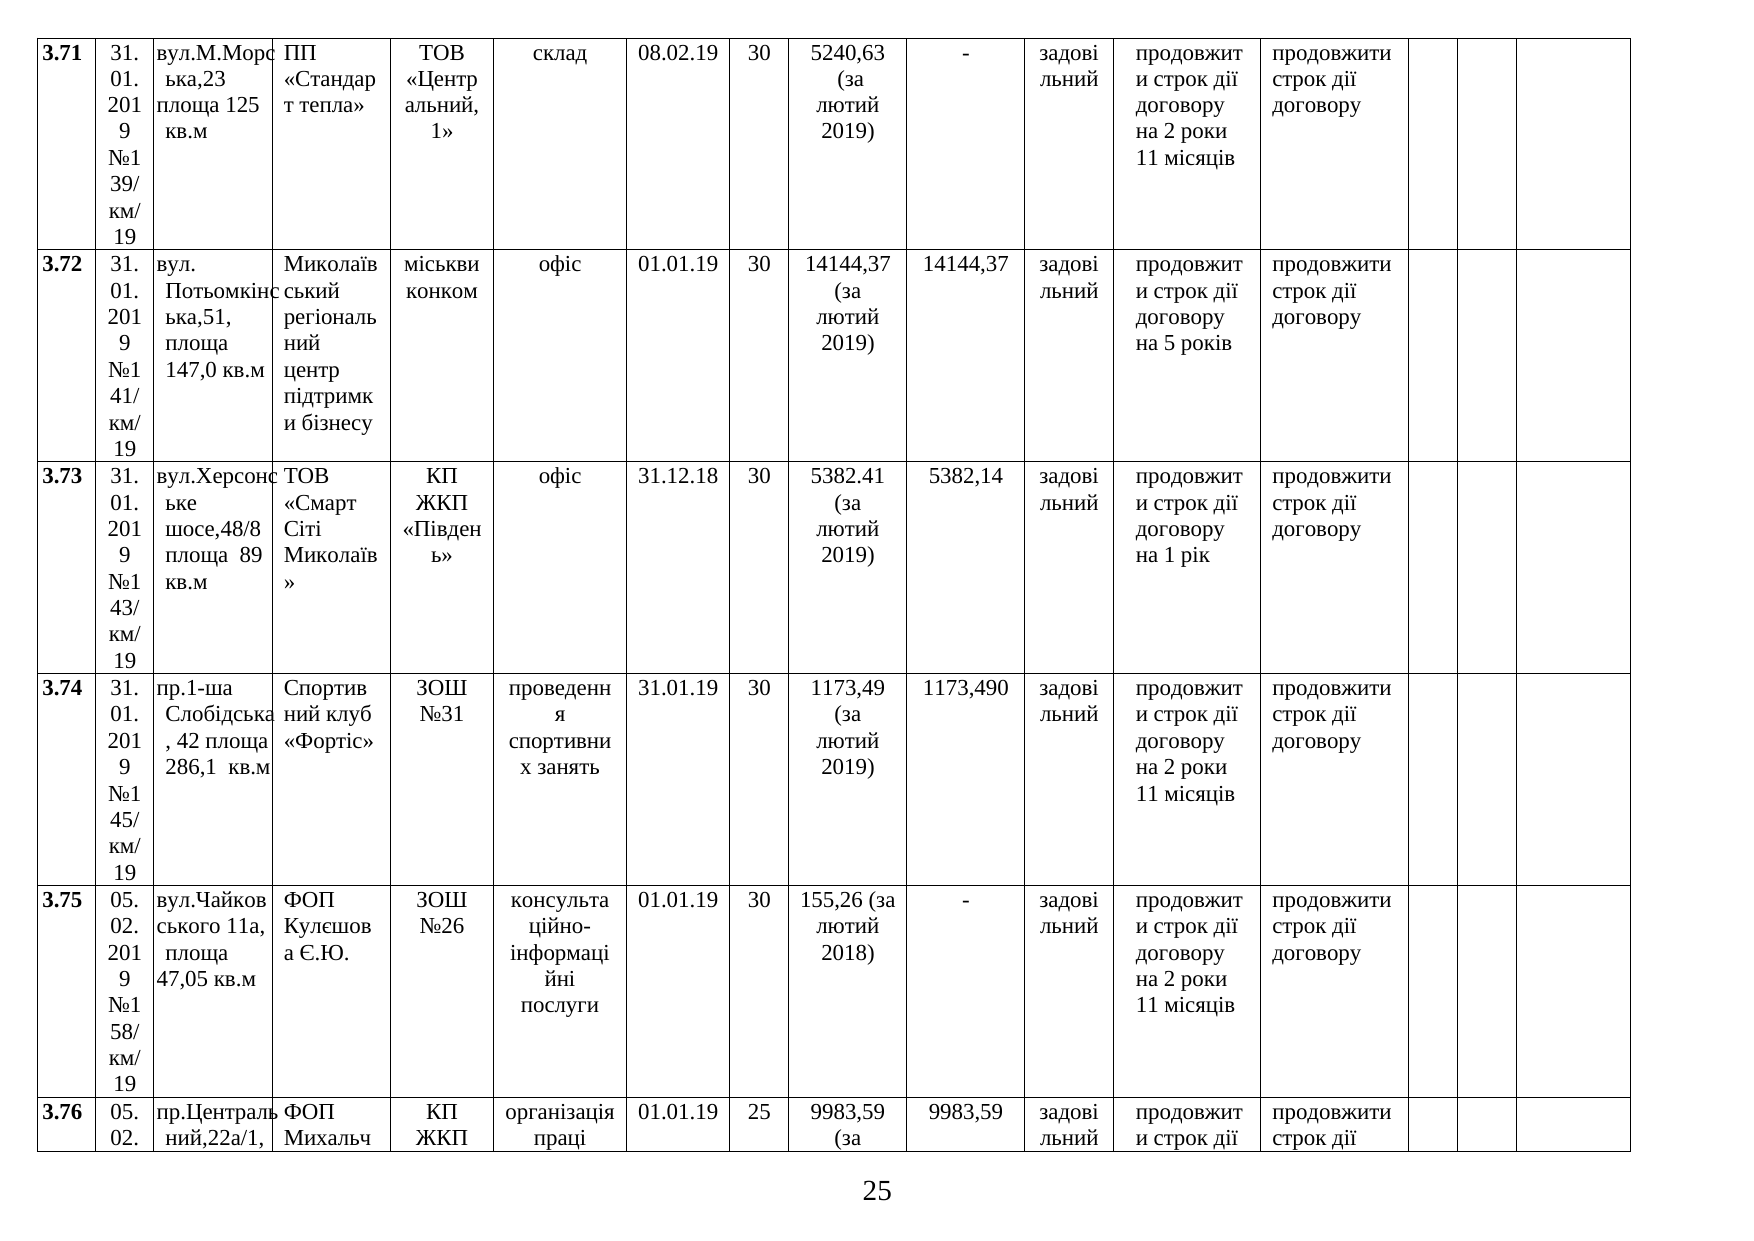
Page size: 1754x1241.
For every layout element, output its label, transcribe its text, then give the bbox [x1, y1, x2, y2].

table_cell 3.72 [38, 250, 95, 461]
table_cell 01.01.19 [627, 1098, 729, 1151]
table_cell [1517, 39, 1630, 249]
table_cell 30 [730, 886, 788, 1097]
table_cell вул.Чайков ського 11а, площа 47,05 кв.м [154, 886, 272, 1097]
table_cell задовільний [1025, 674, 1113, 885]
table_cell 14144,37 (за лютий 2019) [789, 250, 906, 461]
table_cell 31.12.18 [627, 462, 729, 673]
table_cell - [907, 886, 1024, 1097]
table_cell [1458, 39, 1516, 249]
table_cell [494, 1098, 626, 1151]
table_cell ПП «Стандарт тепла» [273, 39, 390, 249]
table_cell вул.М.Морська,23 площа 125 кв.м [154, 39, 272, 249]
table_cell 3.73 [38, 462, 95, 673]
table_cell вул. Потьомкінська,51, площа 147,0 кв.м [154, 250, 272, 461]
table_cell задовільний [1025, 1098, 1113, 1151]
table_cell 14144,37 [907, 250, 1024, 461]
table_cell задовільний [1025, 250, 1113, 461]
table_cell ТОВ «Смарт Сіті Миколаїв» [273, 462, 390, 673]
table_cell ФОП Кулєшова Є.Ю. [273, 886, 390, 1097]
table_cell 31.01. 2019 №141/ км/19 [96, 250, 153, 461]
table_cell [1114, 1098, 1260, 1151]
table_cell продовжити строк дії договору [1261, 250, 1408, 461]
table_cell склад [494, 39, 626, 249]
table_cell КП ЖКП «Бріз» [391, 1098, 493, 1151]
table_cell [1458, 1098, 1516, 1151]
table_cell 9983,59 [907, 1098, 1024, 1151]
table_cell продовжити строк дії договору на 2 роки 11 місяців [1114, 886, 1260, 1097]
table_cell офіс [494, 250, 626, 461]
table_cell задовільний [1025, 886, 1113, 1097]
table_cell 3.76 [38, 1098, 95, 1151]
table_cell [1409, 250, 1457, 461]
table_cell [1517, 250, 1630, 461]
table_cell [96, 1098, 153, 1151]
table_cell 155,26 (за лютий 2018) [789, 886, 906, 1097]
table_cell продовжити строк дії договору [1261, 462, 1408, 673]
table_cell 25 [730, 1098, 788, 1151]
table_cell [1409, 886, 1457, 1097]
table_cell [1261, 39, 1408, 249]
table_cell [1517, 886, 1630, 1097]
table_cell [1458, 886, 1516, 1097]
table_cell міськвиконком [391, 250, 493, 461]
table_cell продовжити строк дії договору [1261, 674, 1408, 885]
table_cell 31.01. 2019 №143/ км/19 [96, 462, 153, 673]
table_cell ТОВ «Центральний,1» [391, 39, 493, 249]
table_cell 01.01.19 [627, 250, 729, 461]
table_cell [1409, 462, 1457, 673]
table_cell [1517, 1098, 1630, 1151]
table_cell продовжити строк дії договору на 1 рік [1114, 462, 1260, 673]
table_cell 30 [730, 462, 788, 673]
table_cell - [907, 39, 1024, 249]
table_cell вул.Херсонське шосе,48/8 площа 89 кв.м [154, 462, 272, 673]
table_cell КП ЖКП «Південь» [391, 462, 493, 673]
table_cell 08.02.19 [627, 39, 729, 249]
table_cell 30 [730, 674, 788, 885]
table_cell продовжити строк дії договору на 2 роки 11 місяців [1114, 674, 1260, 885]
table_cell 1173,490 [907, 674, 1024, 885]
table_cell 5382.41 (за лютий 2019) [789, 462, 906, 673]
table_cell Миколаївський регіональний центр підтримки бізнесу [273, 250, 390, 461]
table_cell 1173,49 (за лютий 2019) [789, 674, 906, 885]
table_cell 05.02. 2019 №158/ км/19 [96, 886, 153, 1097]
table_cell офіс [494, 462, 626, 673]
table_cell [1517, 462, 1630, 673]
table_cell 3.75 [38, 886, 95, 1097]
table_cell 5240,63 (за лютий 2019) [789, 39, 906, 249]
table_cell Спортивний клуб «Фортіс» [273, 674, 390, 885]
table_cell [789, 1098, 906, 1151]
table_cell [154, 1098, 272, 1151]
table_cell [1517, 674, 1630, 885]
table_cell проведення спортивних занять [494, 674, 626, 885]
table_cell [1409, 39, 1457, 249]
table_cell 3.71 [38, 39, 95, 249]
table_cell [273, 1098, 390, 1151]
table_cell 30 [730, 250, 788, 461]
table_cell 31.01. 2019 №145/ км/19 [96, 674, 153, 885]
table_cell [1409, 674, 1457, 885]
table_cell задовільний [1025, 462, 1113, 673]
table_cell продовжити строк дії договору на 5 років [1114, 250, 1260, 461]
table_cell [1458, 674, 1516, 885]
table_cell задовільний [1025, 39, 1113, 249]
table_cell [1458, 462, 1516, 673]
table_cell [1409, 1098, 1457, 1151]
table_cell консультаційно-інформаційні послуги [494, 886, 626, 1097]
table_cell 3.74 [38, 674, 95, 885]
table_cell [1114, 39, 1260, 249]
table_cell 01.01.19 [627, 886, 729, 1097]
table_cell ЗОШ №31 [391, 674, 493, 885]
table_cell [1458, 250, 1516, 461]
table_cell пр.1-ша Слобідська, 42 площа 286,1 кв.м [154, 674, 272, 885]
table_cell 31.01. 2019 №139/ км/19 [96, 39, 153, 249]
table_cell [1261, 1098, 1408, 1151]
table_cell 30 [730, 39, 788, 249]
table_cell 31.01.19 [627, 674, 729, 885]
table_cell продовжити строк дії договору [1261, 886, 1408, 1097]
table_cell ЗОШ №26 [391, 886, 493, 1097]
table_cell 5382,14 [907, 462, 1024, 673]
